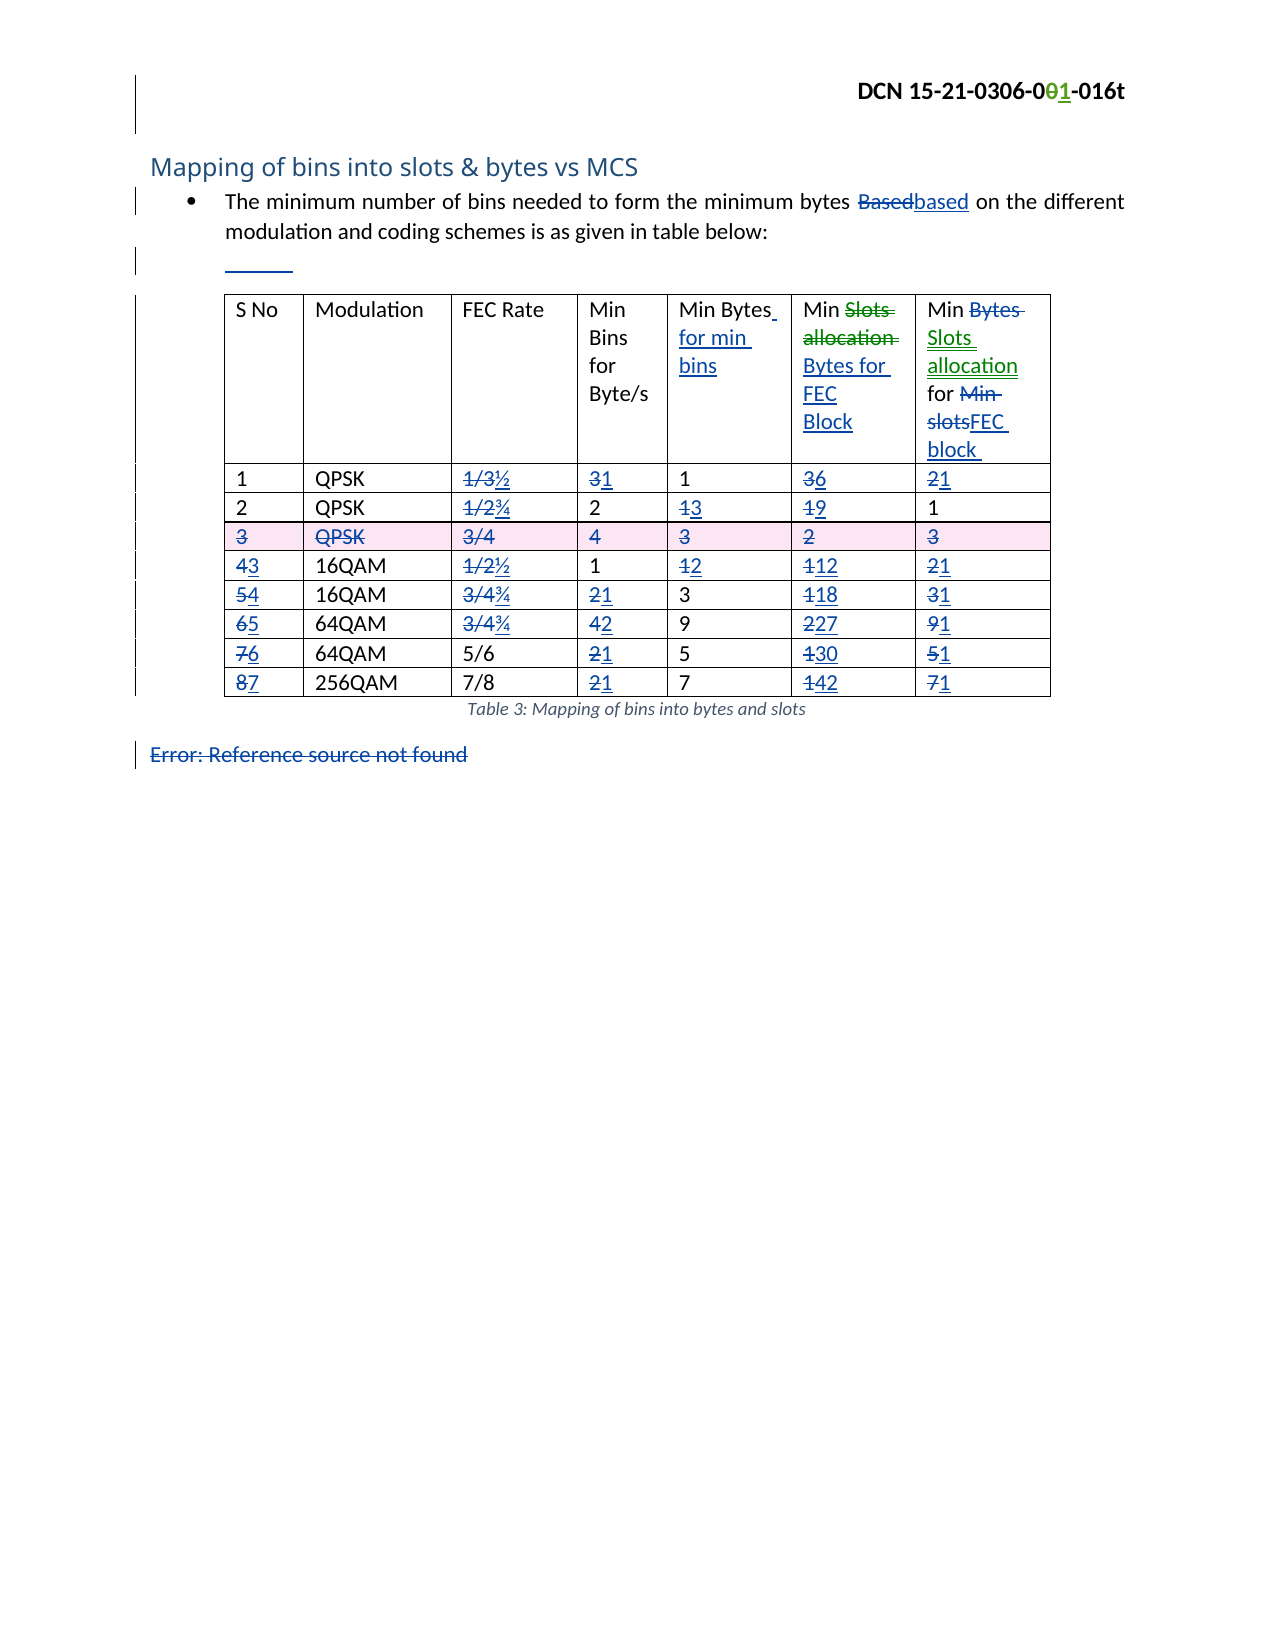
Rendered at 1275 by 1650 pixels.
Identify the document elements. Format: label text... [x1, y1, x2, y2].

table_header FEC Rate [452, 295, 577, 463]
table_cell [792, 464, 915, 492]
table_cell [225, 668, 303, 696]
table_cell [452, 610, 577, 638]
table_cell [225, 581, 303, 608]
table_cell 9 [668, 610, 791, 638]
table_cell [578, 610, 667, 638]
table_cell [916, 581, 1050, 608]
table_cell [916, 639, 1050, 667]
table_cell [452, 493, 577, 521]
table_cell 16QAM [304, 581, 451, 608]
table_cell [916, 668, 1050, 696]
table_header Min Bins for Byte/s [578, 295, 667, 463]
table_cell [792, 639, 915, 667]
table_cell 64QAM [304, 610, 451, 638]
table_cell [225, 610, 303, 638]
table_cell [225, 639, 303, 667]
table_cell 2 [578, 493, 667, 521]
text Table 3: Mapping of bins into bytes and slots [150, 697, 1125, 720]
table_cell [916, 551, 1050, 579]
table_cell [578, 464, 667, 492]
table_cell 2 [225, 493, 303, 521]
table_header Min for [916, 295, 1050, 463]
table_cell [916, 464, 1050, 492]
table_cell 256QAM [304, 668, 451, 696]
table_cell 5/6 [452, 639, 577, 667]
table_cell 3 [668, 581, 791, 608]
table_cell [452, 464, 577, 492]
table_cell [792, 610, 915, 638]
table_cell [792, 551, 915, 579]
table_cell [792, 668, 915, 696]
table_cell 1 [225, 464, 303, 492]
table_cell [792, 493, 915, 521]
table_cell 1 [578, 551, 667, 579]
table_cell 16QAM [304, 551, 451, 579]
table_cell [668, 551, 791, 579]
table_header Min [792, 295, 915, 463]
list The minimum number of bins needed to form the minimum bytes on the different modulation and coding schemes is as given in table below: [187, 187, 1125, 245]
table_cell QPSK [304, 464, 451, 492]
table_cell 1 [668, 464, 791, 492]
table_cell 1 [916, 493, 1050, 521]
table_cell 64QAM [304, 639, 451, 667]
table_cell [452, 581, 577, 608]
table_header S No [225, 295, 303, 463]
table_cell [916, 610, 1050, 638]
table_header Modulation [304, 295, 451, 463]
table_cell 7 [668, 668, 791, 696]
table_cell [792, 581, 915, 608]
subtitle Mapping of bins into slots & bytes vs MCS [150, 150, 1125, 184]
table_cell 7/8 [452, 668, 577, 696]
table_cell 5 [668, 639, 791, 667]
table_cell [578, 668, 667, 696]
table_cell [452, 551, 577, 579]
table_header Min Bytes [668, 295, 791, 463]
table_cell [578, 581, 667, 608]
table_cell [578, 639, 667, 667]
table_cell QPSK [304, 493, 451, 521]
table_cell [225, 551, 303, 579]
table_cell [668, 493, 791, 521]
